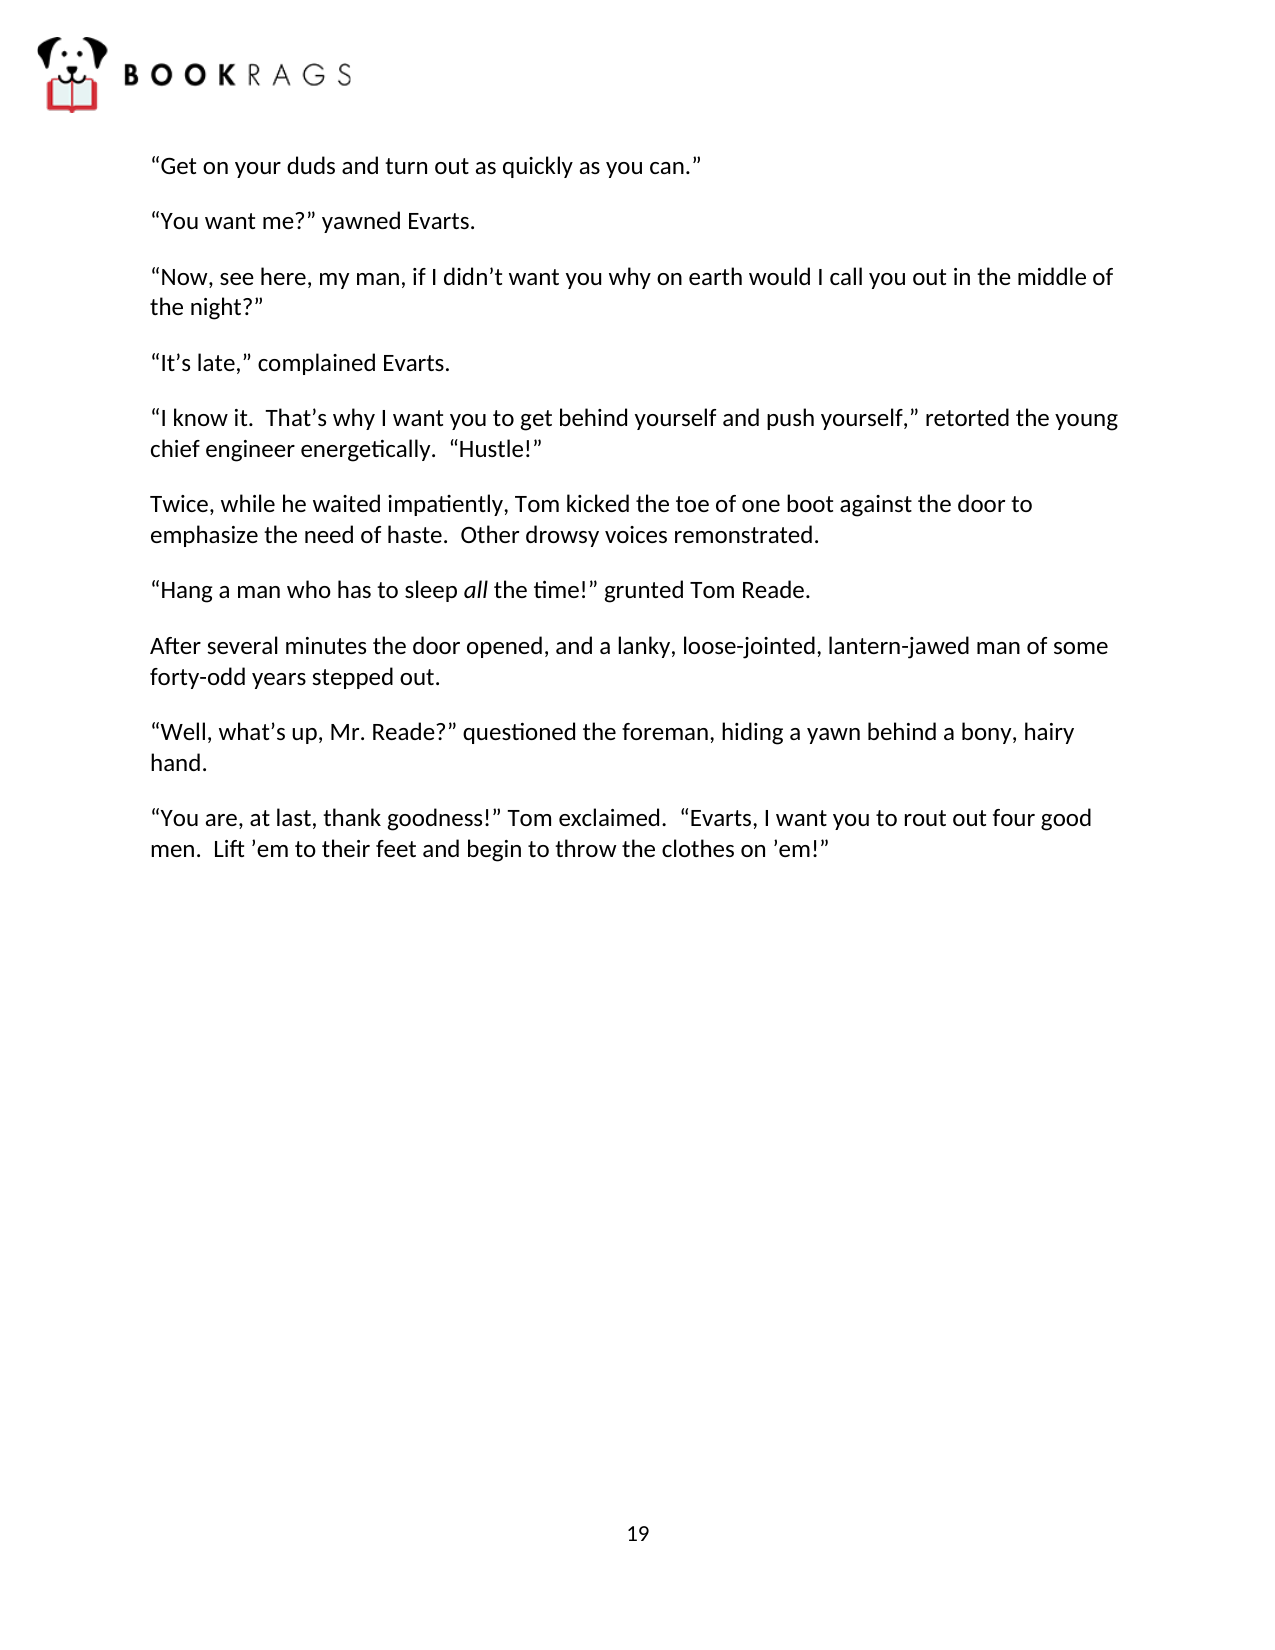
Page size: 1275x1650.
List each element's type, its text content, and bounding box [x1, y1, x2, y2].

text After several minutes the door opened, and a lanky, loose-jointed, lantern-jawed man of some forty-odd years stepped out. [150, 630, 1125, 691]
text “Hang a man who has to sleep all the time!” grunted Tom Reade. [150, 575, 1125, 605]
picture [37, 37, 351, 113]
text “Well, what’s up, Mr. Reade?” questioned the foreman, hiding a yawn behind a bony, hairy hand. [150, 716, 1125, 777]
text “Now, see here, my man, if I didn’t want you why on earth would I call you out in the middle of the night?” [150, 261, 1125, 322]
text “It’s late,” complained Evarts. [150, 347, 1125, 378]
text “Get on your duds and turn out as quickly as you can.” [150, 150, 1125, 181]
text Twice, while he waited impatiently, Tom kicked the toe of one boot against the door to emphasize the need of haste. Other drowsy voices remonstrated. [150, 489, 1125, 550]
text “I know it. That’s why I want you to get behind yourself and push yourself,” retorted the young chief engineer energetically. “Hustle!” [150, 403, 1125, 464]
text “You want me?” yawned Evarts. [150, 206, 1125, 236]
text “You are, at last, thank goodness!” Tom exclaimed. “Evarts, I want you to rout out four good men. Lift ’em to their feet and begin to throw the clothes on ’em!” [150, 802, 1125, 863]
